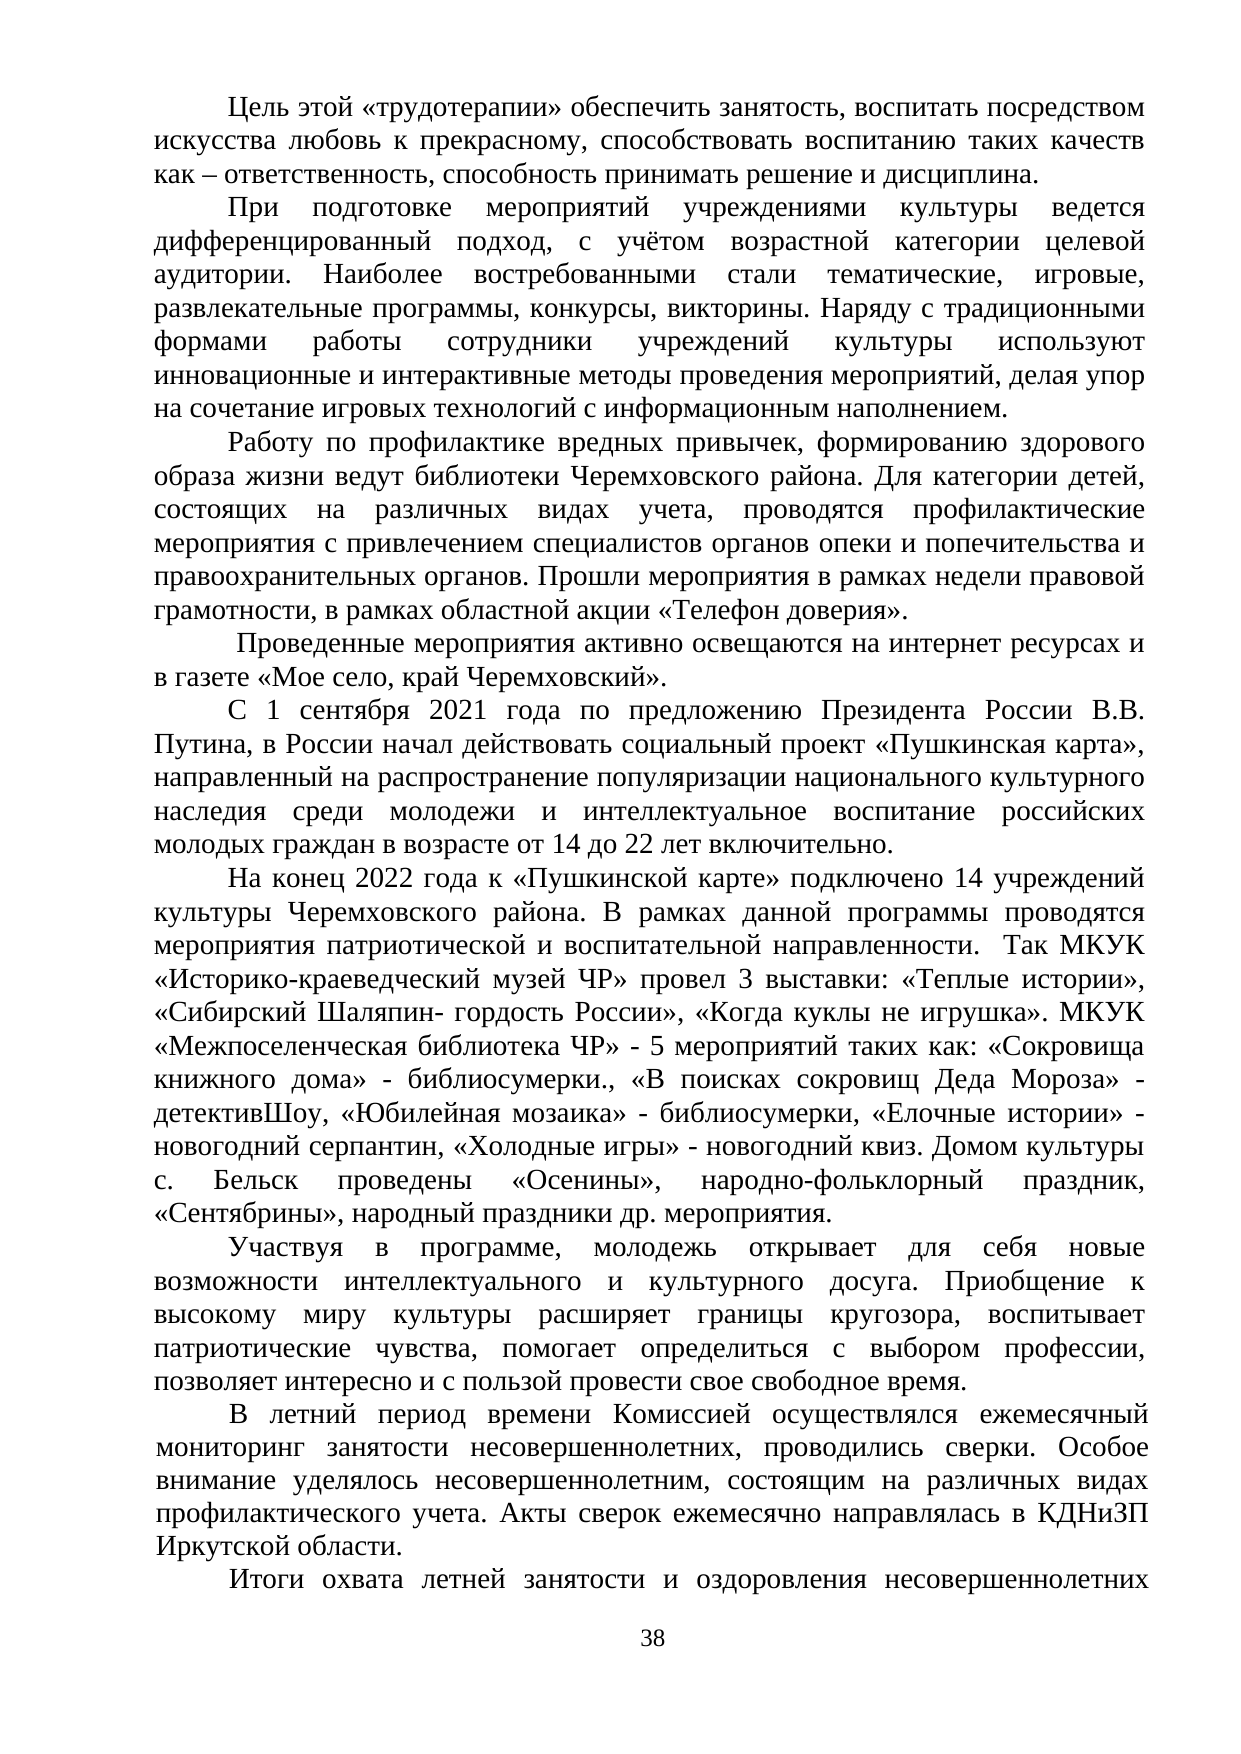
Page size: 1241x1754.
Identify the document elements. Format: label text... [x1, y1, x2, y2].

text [156, 1562, 1150, 1595]
text Проведенные мероприятия активно освещаются на интернет ресурсах и в газете «Мое село, край Черемховский». [153, 625, 1146, 692]
text На конец 2022 года к «Пушкинской карте» подключено 14 учреждений культуры Черемховского района. В рамках данной программы проводятся мероприятия патриотической и воспитательной направленности. Так МКУК «Историко-краеведческий музей ЧР» провел 3 выставки: «Теплые истории», «Сибирский Шаляпин- гордость России», «Когда куклы не игрушка». МКУК «Межпоселенческая библиотека ЧР» - 5 мероприятий таких как: «Сокровища книжного дома» - библиосумерки., «В поисках сокровищ Деда Мороза» - детективШоу, «Юбилейная мозаика» - библиосумерки, «Елочные истории» - новогодний серпантин, «Холодные игры» - новогодний квиз. Домом культуры с. Бельск проведены «Осенины», народно-фольклорный праздник, «Сентябрины», народный праздники др. мероприятия. [153, 860, 1146, 1229]
text Работу по профилактике вредных привычек, формированию здорового образа жизни ведут библиотеки Черемховского района. Для категории детей, состоящих на различных видах учета, проводятся профилактические мероприятия с привлечением специалистов органов опеки и попечительства и правоохранительных органов. Прошли мероприятия в рамках недели правовой грамотности, в рамках областной акции «Телефон доверия». [153, 424, 1146, 625]
text В летний период времени Комиссией осуществлялся ежемесячный мониторинг занятости несовершеннолетних, проводились сверки. Особое внимание уделялось несовершеннолетним, состоящим на различных видах профилактического учета. Акты сверок ежемесячно направлялась в КДНиЗП Иркутской области. [156, 1397, 1150, 1562]
text Цель этой «трудотерапии» обеспечить занятость, воспитать посредством искусства любовь к прекрасному, способствовать воспитанию таких качеств как – ответственность, способность принимать решение и дисциплина. [153, 89, 1146, 189]
text Участвуя в программе, молодежь открывает для себя новые возможности интеллектуального и культурного досуга. Приобщение к высокому миру культуры расширяет границы кругозора, воспитывает патриотические чувства, помогает определиться с выбором профессии, позволяет интересно и с пользой провести свое свободное время. [153, 1229, 1146, 1397]
text При подготовке мероприятий учреждениями культуры ведется дифференцированный подход, с учётом возрастной категории целевой аудитории. Наиболее востребованными стали тематические, игровые, развлекательные программы, конкурсы, викторины. Наряду с традиционными формами работы сотрудники учреждений культуры используют инновационные и интерактивные методы проведения мероприятий, делая упор на сочетание игровых технологий с информационным наполнением. [153, 189, 1146, 424]
text С 1 сентября 2021 года по предложению Президента России В.В. Путина, в России начал действовать социальный проект «Пушкинская карта», направленный на распространение популяризации национального культурного наследия среди молодежи и интеллектуальное воспитание российских молодых граждан в возрасте от 14 до 22 лет включительно. [153, 692, 1146, 860]
